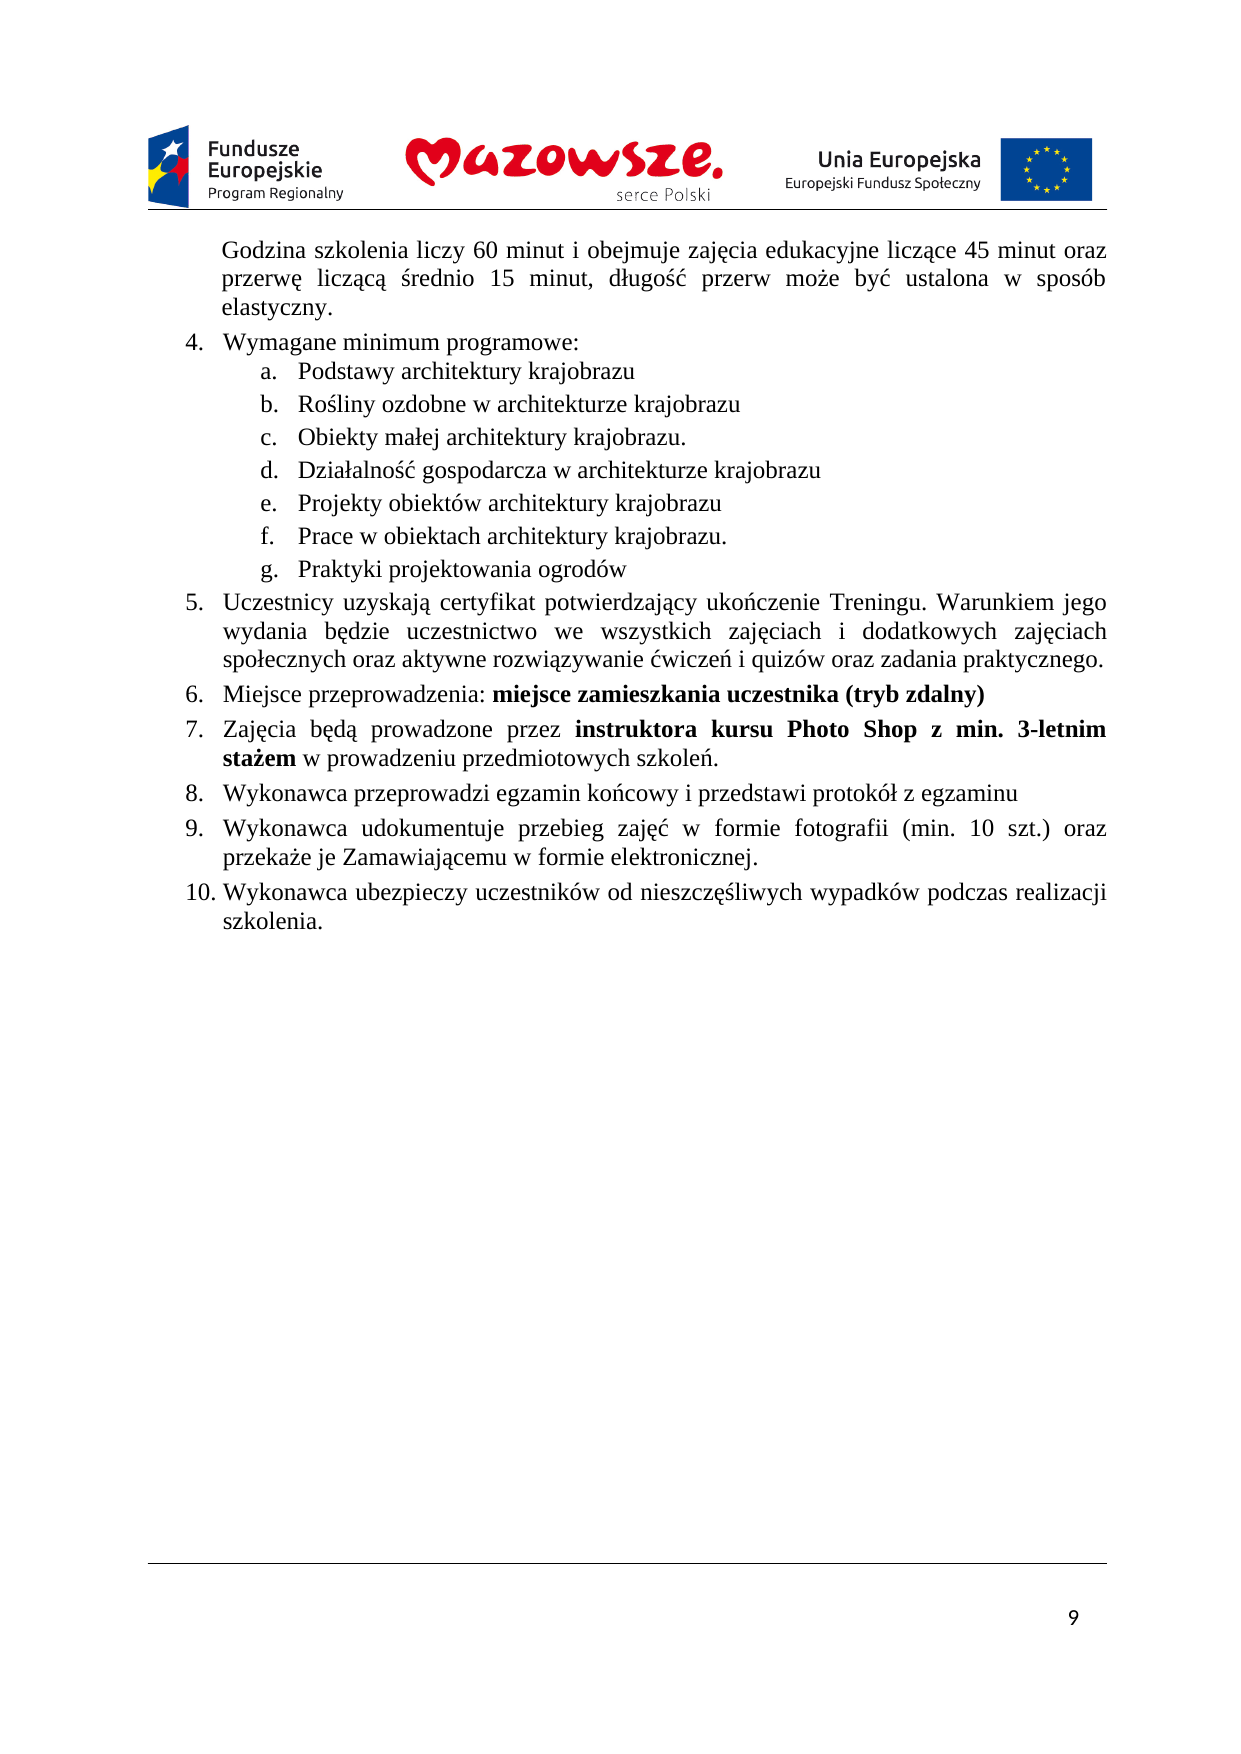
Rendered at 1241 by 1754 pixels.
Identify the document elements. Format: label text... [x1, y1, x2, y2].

list Miejsce przeprowadzenia: miejsce zamieszkania uczestnika (tryb zdalny) [185, 679, 1107, 708]
list Projekty obiektów architektury krajobrazu [260, 488, 1107, 517]
list Wykonawca przeprowadzi egzamin końcowy i przedstawi protokół z egzaminu [185, 778, 1107, 807]
list Wykonawca udokumentuje przebieg zajęć w formie fotografii (min. 10 szt.) oraz przekaże je Zamawiającemu w formie elektronicznej. [185, 813, 1107, 871]
list Godzina szkolenia liczy 60 minut i obejmuje zajęcia edukacyjne liczące 45 minut oraz przerwę liczącą średnio 15 minut, długość przerw może być ustalona w sposób elastyczny. [221, 235, 1107, 321]
list Prace w obiektach architektury krajobrazu. [260, 521, 1107, 550]
list Praktyki projektowania ogrodów [260, 554, 1107, 583]
list Rośliny ozdobne w architekturze krajobrazu [260, 389, 1107, 418]
list Obiekty małej architektury krajobrazu. [260, 422, 1107, 451]
list Wymagane minimum programowe: [185, 327, 1107, 356]
list Zajęcia będą prowadzone przez instruktora kursu Photo Shop z min. 3-letnim stażem w prowadzeniu przedmiotowych szkoleń. [185, 714, 1107, 772]
list Uczestnicy uzyskają certyfikat potwierdzający ukończenie Treningu. Warunkiem jego wydania będzie uczestnictwo we wszystkich zajęciach i dodatkowych zajęciach społecznych oraz aktywne rozwiązywanie ćwiczeń i quizów oraz zadania praktycznego. [185, 587, 1107, 673]
list Wykonawca ubezpieczy uczestników od nieszczęśliwych wypadków podczas realizacji szkolenia. [185, 877, 1107, 934]
list Działalność gospodarcza w architekturze krajobrazu [260, 455, 1107, 484]
list Podstawy architektury krajobrazu [260, 356, 1107, 385]
picture [148, 125, 1093, 208]
